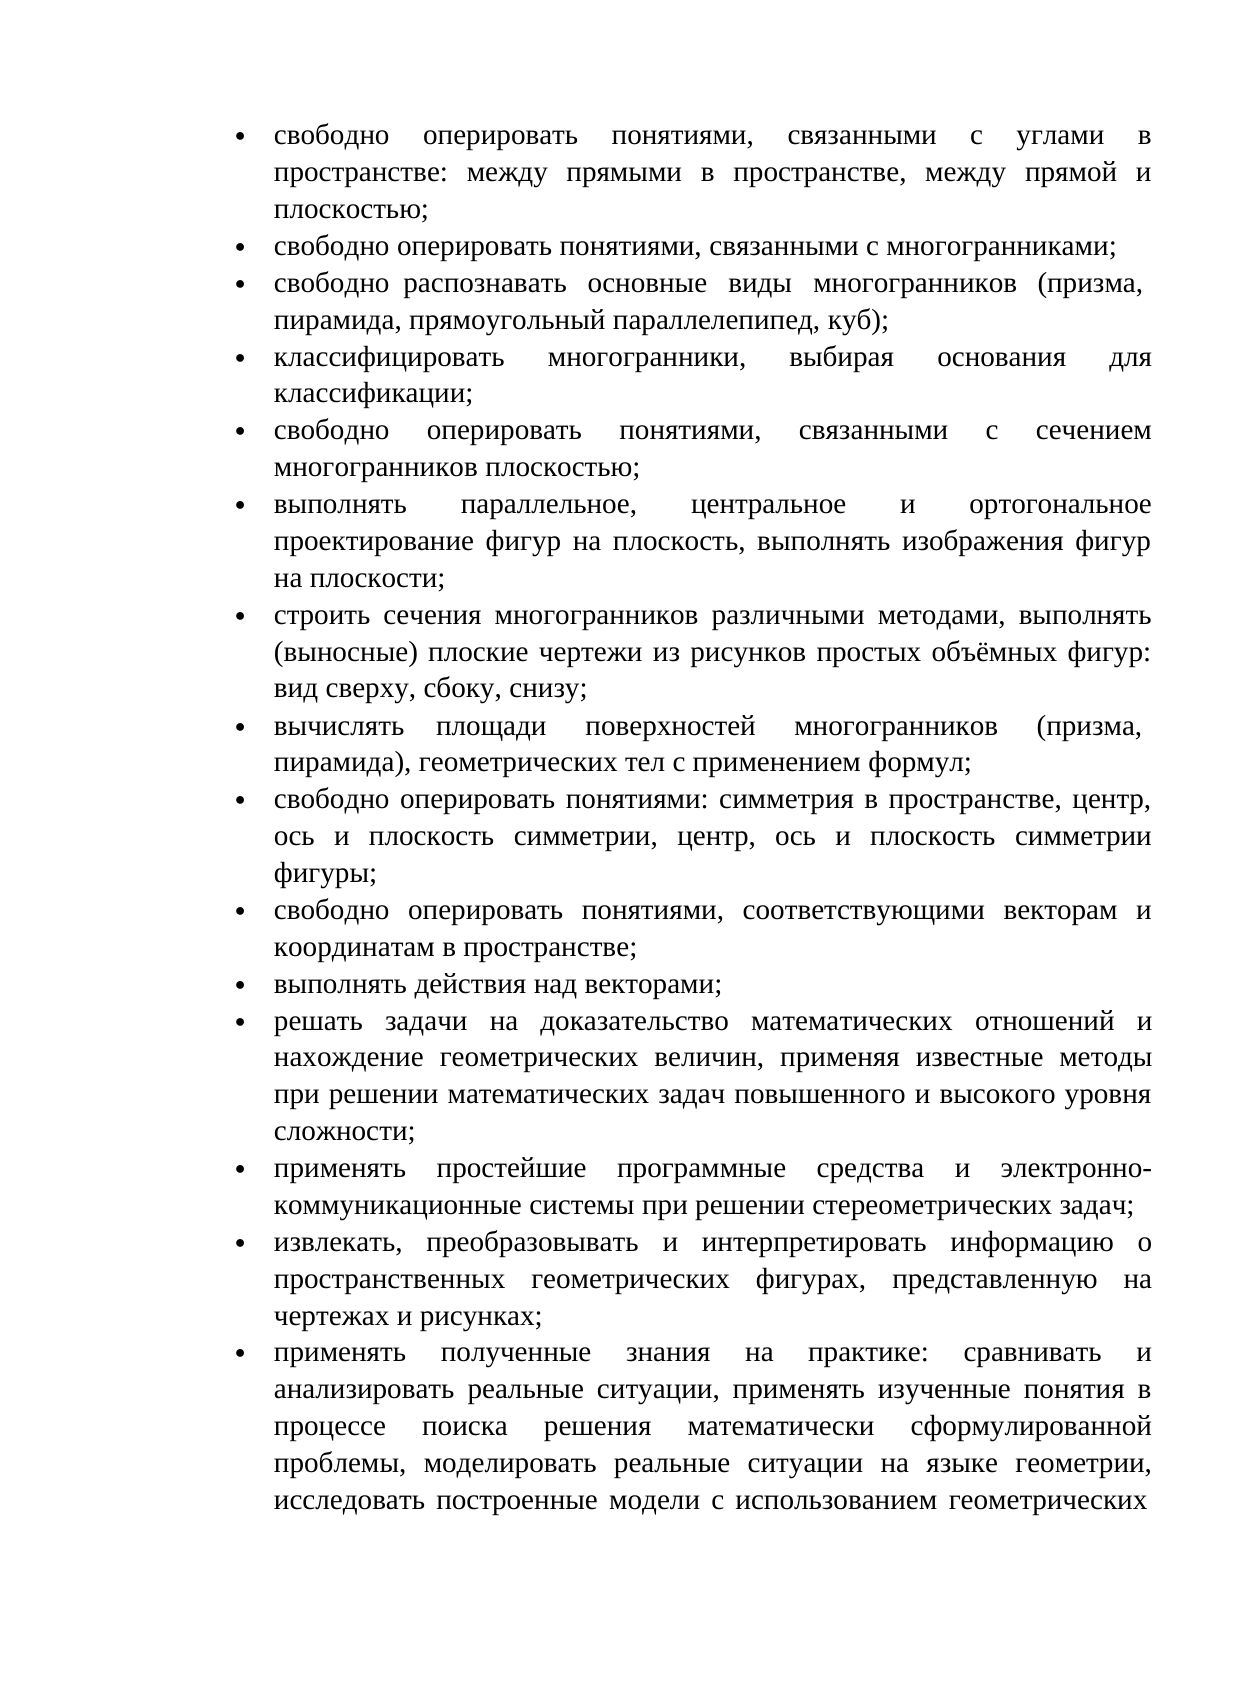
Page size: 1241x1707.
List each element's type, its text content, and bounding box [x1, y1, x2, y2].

list свободно оперировать понятиями, соответствующими векторам и координатам в пространстве; [236, 892, 1152, 962]
list выполнять действия над векторами; [236, 966, 1163, 999]
list свободно оперировать понятиями, связанными с многогранниками; [236, 228, 1163, 262]
list решать задачи на доказательство математических отношений и нахождение геометрических величин, применяя известные методы при решении математических задач повышенного и высокого уровня сложности; [236, 1003, 1152, 1147]
list свободно оперировать понятиями, связанными с углами в пространстве: между прямыми в пространстве, между прямой и плоскостью; [236, 117, 1152, 224]
list свободно оперировать понятиями: симметрия в пространстве, центр, ось и плоскость симметрии, центр, ось и плоскость симметрии фигуры; [236, 781, 1152, 889]
list применять простейшие программные средства и электронно- коммуникационные системы при решении стереометрических задач; [236, 1150, 1152, 1221]
list классифицировать многогранники, выбирая основания для классификации; [236, 339, 1152, 409]
text пирамида, прямоугольный параллелепипед, куб); [274, 302, 1163, 335]
text пирамида), геометрических тел с применением формул; [274, 744, 1163, 778]
list свободно оперировать понятиями, связанными с сечением многогранников плоскостью; [236, 412, 1152, 483]
list вычислять площади поверхностей многогранников (призма, [236, 708, 1163, 741]
list выполнять параллельное, центральное и ортогональное проектирование фигур на плоскость, выполнять изображения фигур на плоскости; [236, 486, 1152, 593]
list свободно распознавать основные виды многогранников (призма, [236, 265, 1163, 298]
list строить сечения многогранников различными методами, выполнять (выносные) плоские чертежи из рисунков простых объёмных фигур: вид сверху, сбоку, снизу; [236, 597, 1152, 704]
list извлекать, преобразовывать и интерпретировать информацию о пространственных геометрических фигурах, представленную на чертежах и рисунках; [236, 1224, 1152, 1331]
list применять полученные знания на практике: сравнивать и анализировать реальные ситуации, применять изученные понятия в процессе поиска решения математически сформулированной проблемы, моделировать реальные ситуации на языке геометрии, исследовать построенные модели с использованием геометрических [236, 1334, 1152, 1516]
